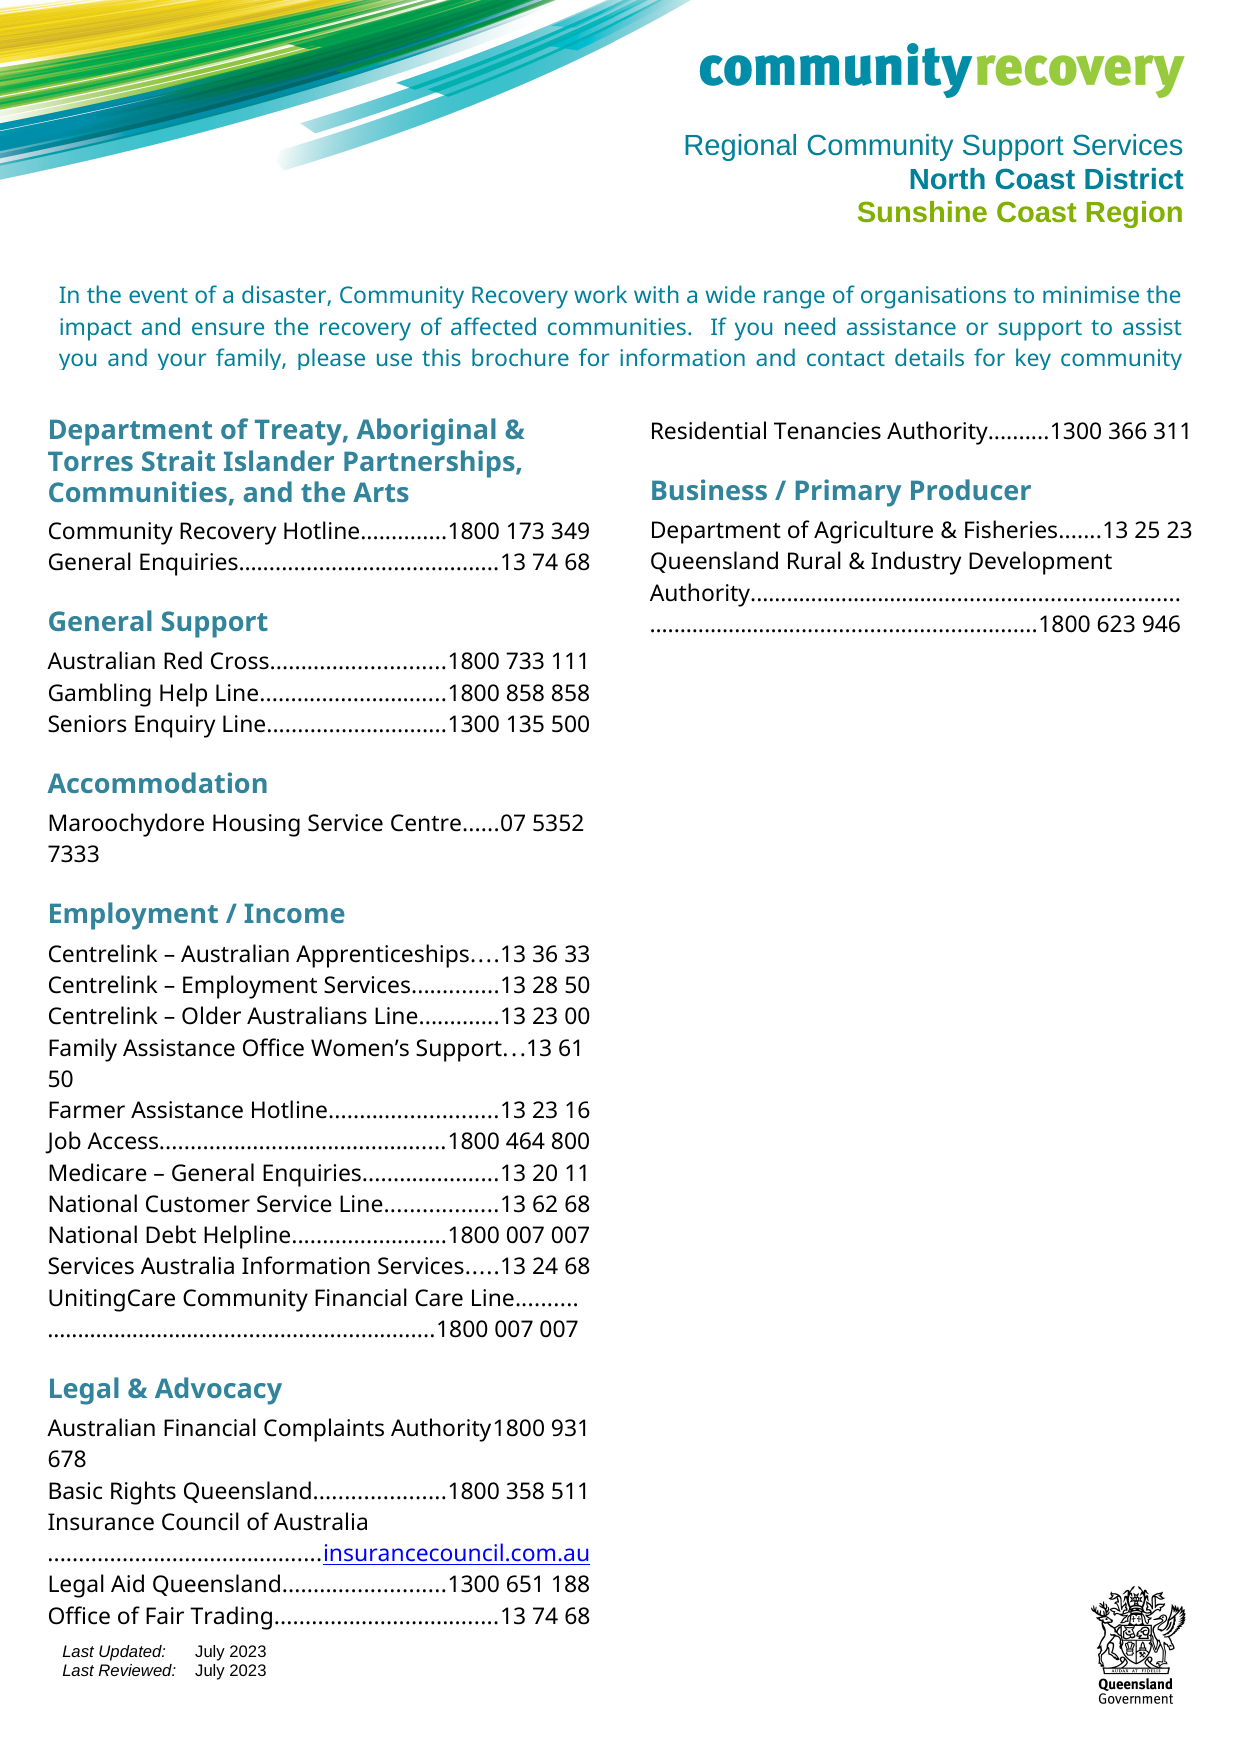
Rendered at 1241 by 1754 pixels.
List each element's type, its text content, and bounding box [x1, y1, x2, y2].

text Centrelink – Employment Services 13 28 50 [47, 969, 591, 1000]
text Medicare – General Enquiries 13 20 11 [47, 1157, 591, 1188]
text Department of Agriculture & Fisheries 13 25 23 [649, 514, 1193, 545]
text UnitingCare Community Financial Care Line 1800 007 007 [47, 1282, 591, 1344]
subtitle Department of Treaty, Aboriginal & Torres Strait Islander Partnerships, Communities, and the Arts [47, 415, 591, 508]
text National Debt Helpline 1800 007 007 [47, 1219, 591, 1250]
subtitle Business / Primary Producer [649, 471, 1193, 508]
text Australian Red Cross 1800 733 111 [47, 645, 591, 677]
text Office of Fair Trading 13 74 68 [47, 1600, 591, 1631]
text Centrelink – Australian Apprenticeships 13 36 33 [47, 938, 591, 969]
text National Customer Service Line 13 62 68 [47, 1188, 591, 1219]
text Maroochydore Housing Service Centre 07 5352 7333 [47, 807, 591, 870]
text Residential Tenancies Authority 1300 366 311 [649, 415, 1193, 446]
text Gambling Help Line 1800 858 858 [47, 677, 591, 708]
text Farmer Assistance Hotline 13 23 16 [47, 1094, 591, 1125]
text Legal Aid Queensland 1300 651 188 [47, 1568, 591, 1600]
picture [0, 0, 1233, 1733]
subtitle Legal & Advocacy [47, 1369, 591, 1406]
text Family Assistance Office Women’s Support 13 61 50 [47, 1032, 591, 1094]
subtitle Accommodation [47, 764, 591, 801]
text Centrelink – Older Australians Line 13 23 00 [47, 1000, 591, 1032]
text Queensland Rural & Industry Development Authority 1800 623 946 [649, 545, 1193, 639]
text Services Australia Information Services 13 24 68 [47, 1250, 591, 1282]
text Seniors Enquiry Line 1300 135 500 [47, 708, 591, 739]
text Job Access 1800 464 800 [47, 1125, 591, 1157]
text Basic Rights Queensland 1800 358 511 [47, 1475, 591, 1506]
text Australian Financial Complaints Authority 1800 931 678 [47, 1412, 591, 1475]
text Community Recovery Hotline 1800 173 349 [47, 515, 591, 546]
text General Enquiries 13 74 68 [47, 546, 591, 577]
subtitle Employment / Income [47, 895, 591, 932]
text Insurance Council of Australia insurancecouncil.com.au [47, 1506, 591, 1568]
subtitle General Support [47, 602, 591, 639]
